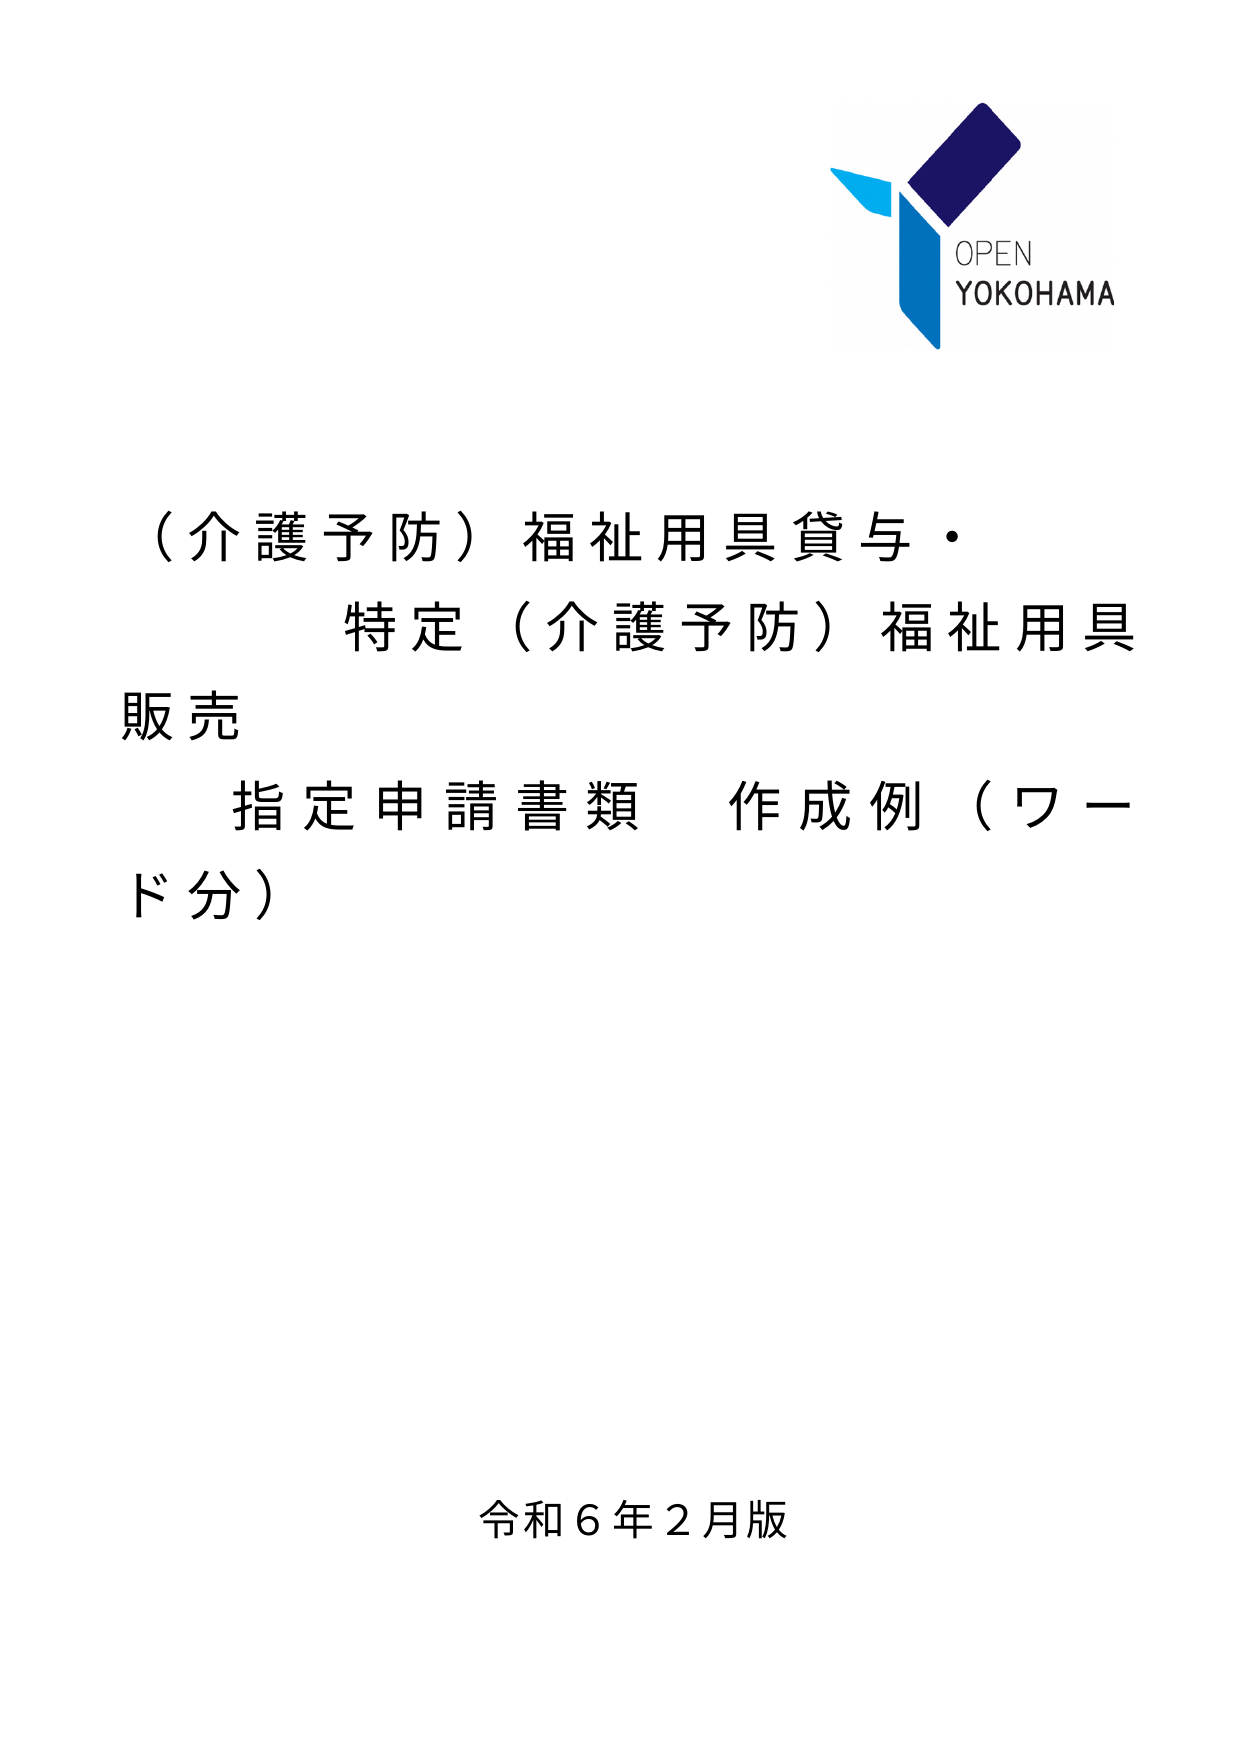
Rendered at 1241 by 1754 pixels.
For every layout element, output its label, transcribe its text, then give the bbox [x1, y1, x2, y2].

picture [829, 102, 1114, 349]
text 特定（介護予防）福祉用具販売 [120, 579, 1150, 758]
text 指定申請書類 作成例（ワード分） [120, 758, 1150, 937]
text 令和６年２月版 [120, 1473, 1150, 1562]
text （介護予防）福祉用具貸与・ [120, 490, 1150, 579]
